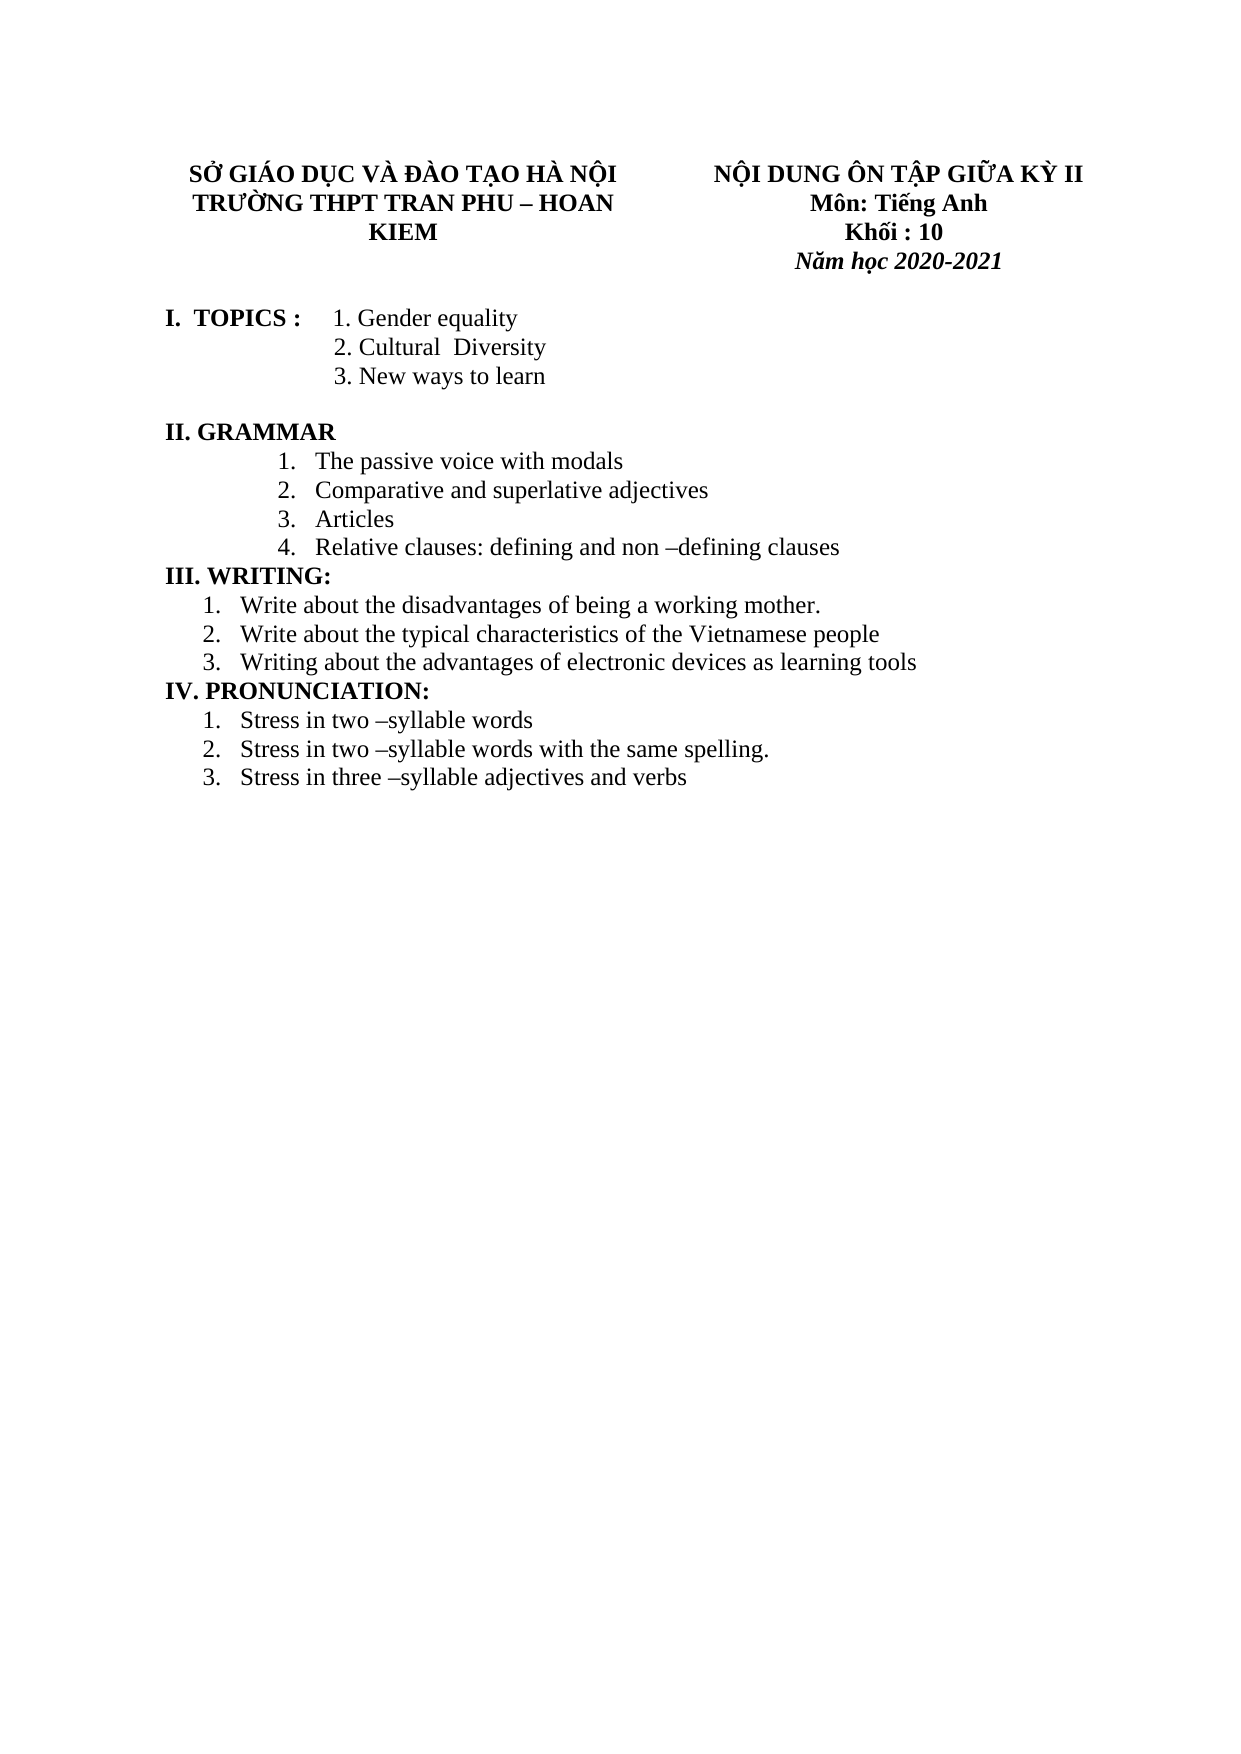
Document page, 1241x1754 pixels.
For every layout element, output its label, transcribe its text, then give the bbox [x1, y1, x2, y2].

table_header NỘI DUNG ÔN TẬP GIỮA KỲ II Môn: Tiếng Anh Khối : 10 Năm học 2020-2021 [652, 160, 1145, 274]
list Writing about the advantages of electronic devices as learning tools [202, 647, 1134, 676]
table_header SỞ GIÁO DỤC VÀ ĐÀO TẠO HÀ NỘI TRƯỜNG THPT TRAN PHU – HOAN KIEM [154, 160, 652, 274]
list Write about the typical characteristics of the Vietnamese people [202, 619, 1134, 647]
text 3. New ways to learn [165, 361, 1134, 389]
list Stress in three –syllable adjectives and verbs [202, 762, 1134, 791]
text II. GRAMMAR [165, 417, 1134, 446]
text 2. Cultural Diversity [165, 332, 1134, 361]
text I. TOPICS : 1. Gender equality [165, 303, 1134, 332]
text III. WRITING: [165, 561, 1134, 590]
list Stress in two –syllable words [202, 705, 1134, 734]
list Write about the disadvantages of being a working mother. [202, 590, 1134, 619]
list Relative clauses: defining and non –defining clauses [277, 532, 1134, 561]
list Comparative and superlative adjectives [277, 475, 1134, 504]
list The passive voice with modals [277, 446, 1134, 475]
list Articles [277, 504, 1134, 532]
list Stress in two –syllable words with the same spelling. [202, 734, 1134, 762]
text IV. PRONUNCIATION: [165, 676, 1134, 705]
